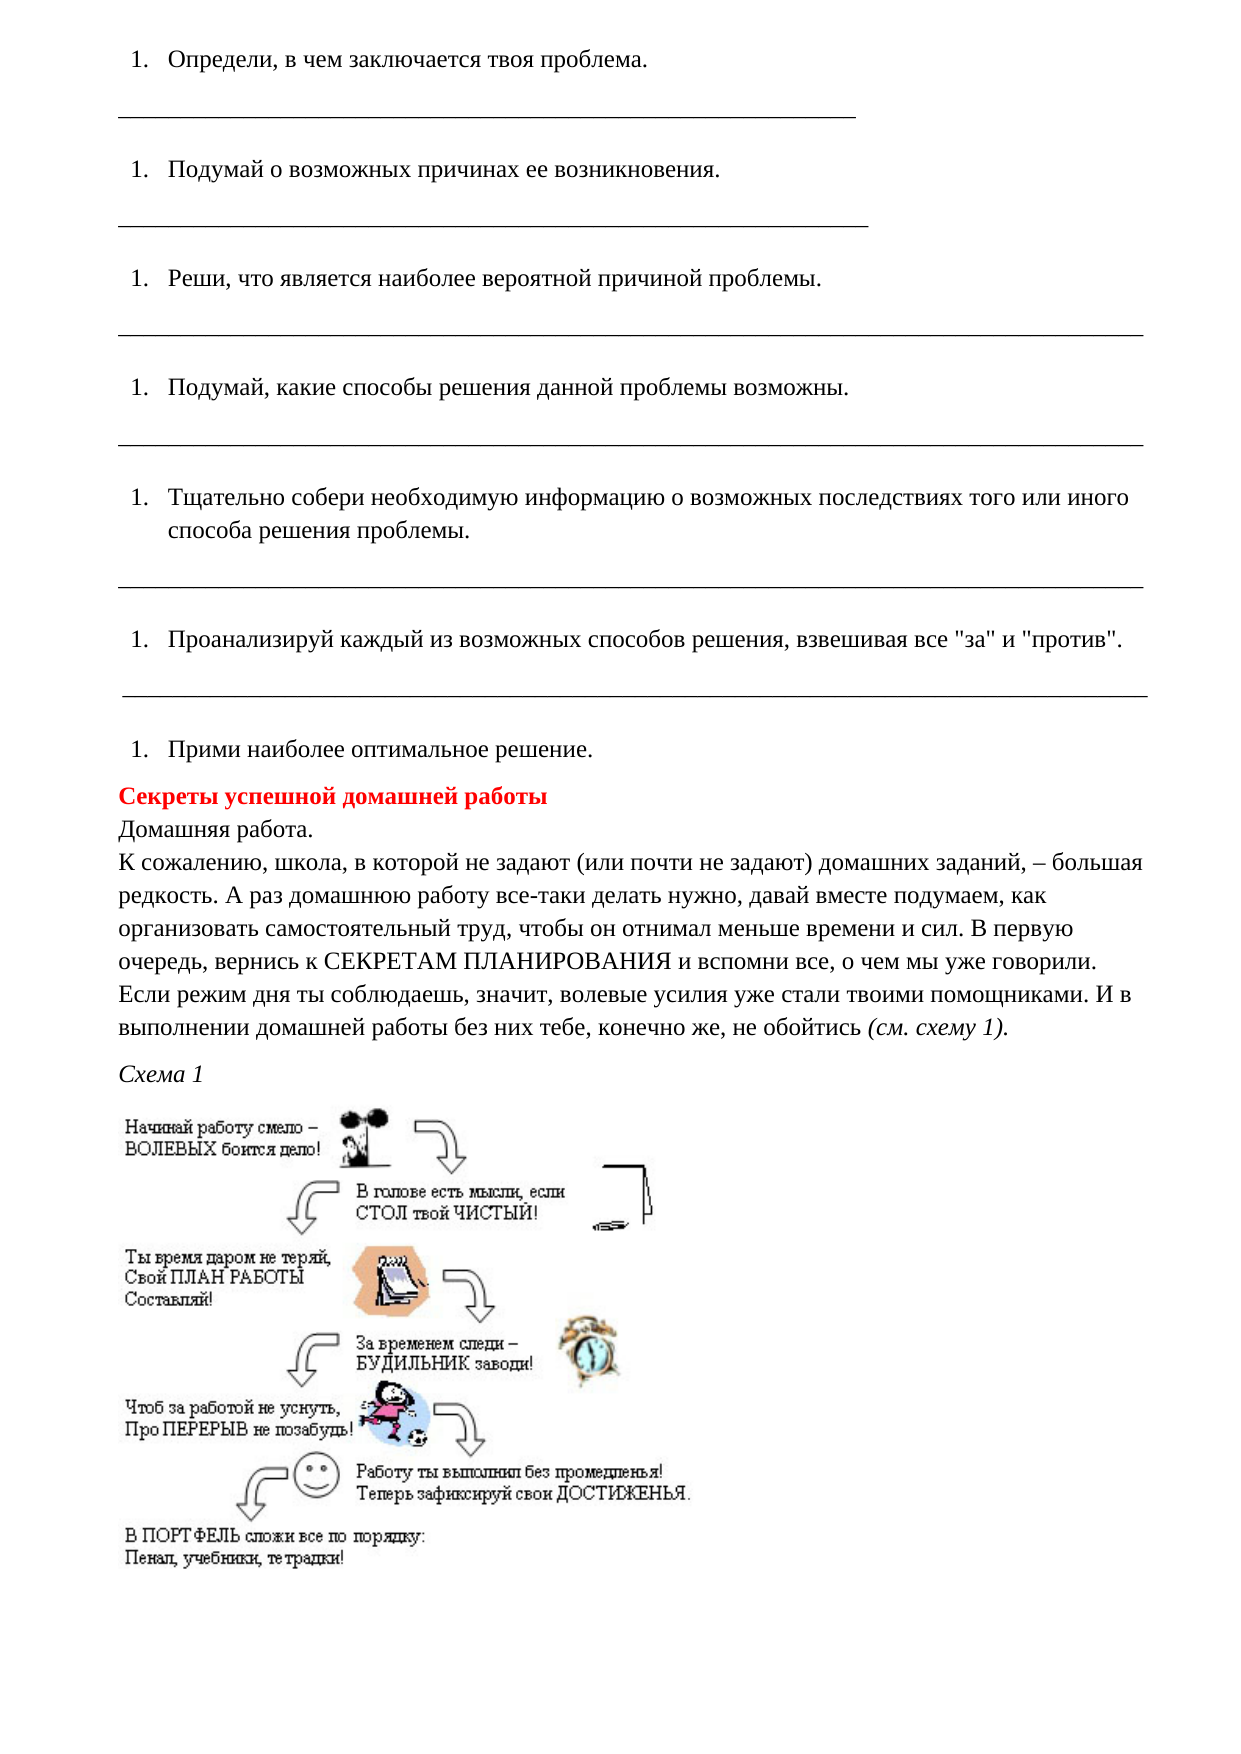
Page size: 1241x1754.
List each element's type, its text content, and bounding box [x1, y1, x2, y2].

list Тщательно собери необходимую информацию о возможных последствиях того или иного способа решения проблемы. [130, 482, 1152, 544]
picture [118, 1093, 701, 1619]
text __________________________________________________________________________________ [118, 310, 1152, 339]
list Определи, в чем заключается твоя проблема. [130, 44, 1152, 73]
list Подумай о возможных причинах ее возникновения. [130, 154, 1152, 182]
text __________________________________________________________________________________ [118, 562, 1152, 591]
list Прими наиболее оптимальное решение. [130, 734, 1152, 762]
text ____________________________________________________________ [118, 201, 1152, 230]
list Проанализируй каждый из возможных способов решения, взвешивая все "за" и "против". [130, 624, 1152, 653]
text __________________________________________________________________________________ [118, 420, 1152, 448]
list Реши, что является наиболее вероятной причиной проблемы. [130, 263, 1152, 292]
text Секреты успешной домашней работы Домашняя работа. К сожалению, школа, в которой не задают (или почти не задают) домашних заданий, – большая редкость. А раз домашнюю работу все-таки делать нужно, давай вместе подумаем, как организовать самостоятельный труд, чтобы он отнимал меньше времени и сил. В первую очередь, вернись к СЕКРЕТАМ ПЛАНИРОВАНИЯ и вспомни все, о чем мы уже говорили. Если режим дня ты соблюдаешь, значит, волевые усилия уже стали твоими помощниками. И в выполнении домашней работы без них тебе, конечно же, не обойтись (см. схему 1). [118, 781, 1152, 1041]
text Схема 1 [118, 1059, 1152, 1088]
table_header [117, 1092, 830, 1620]
text __________________________________________________________________________________ [118, 671, 1152, 700]
list Подумай, какие способы решения данной проблемы возможны. [130, 372, 1152, 401]
text ___________________________________________________________ [118, 92, 1152, 120]
